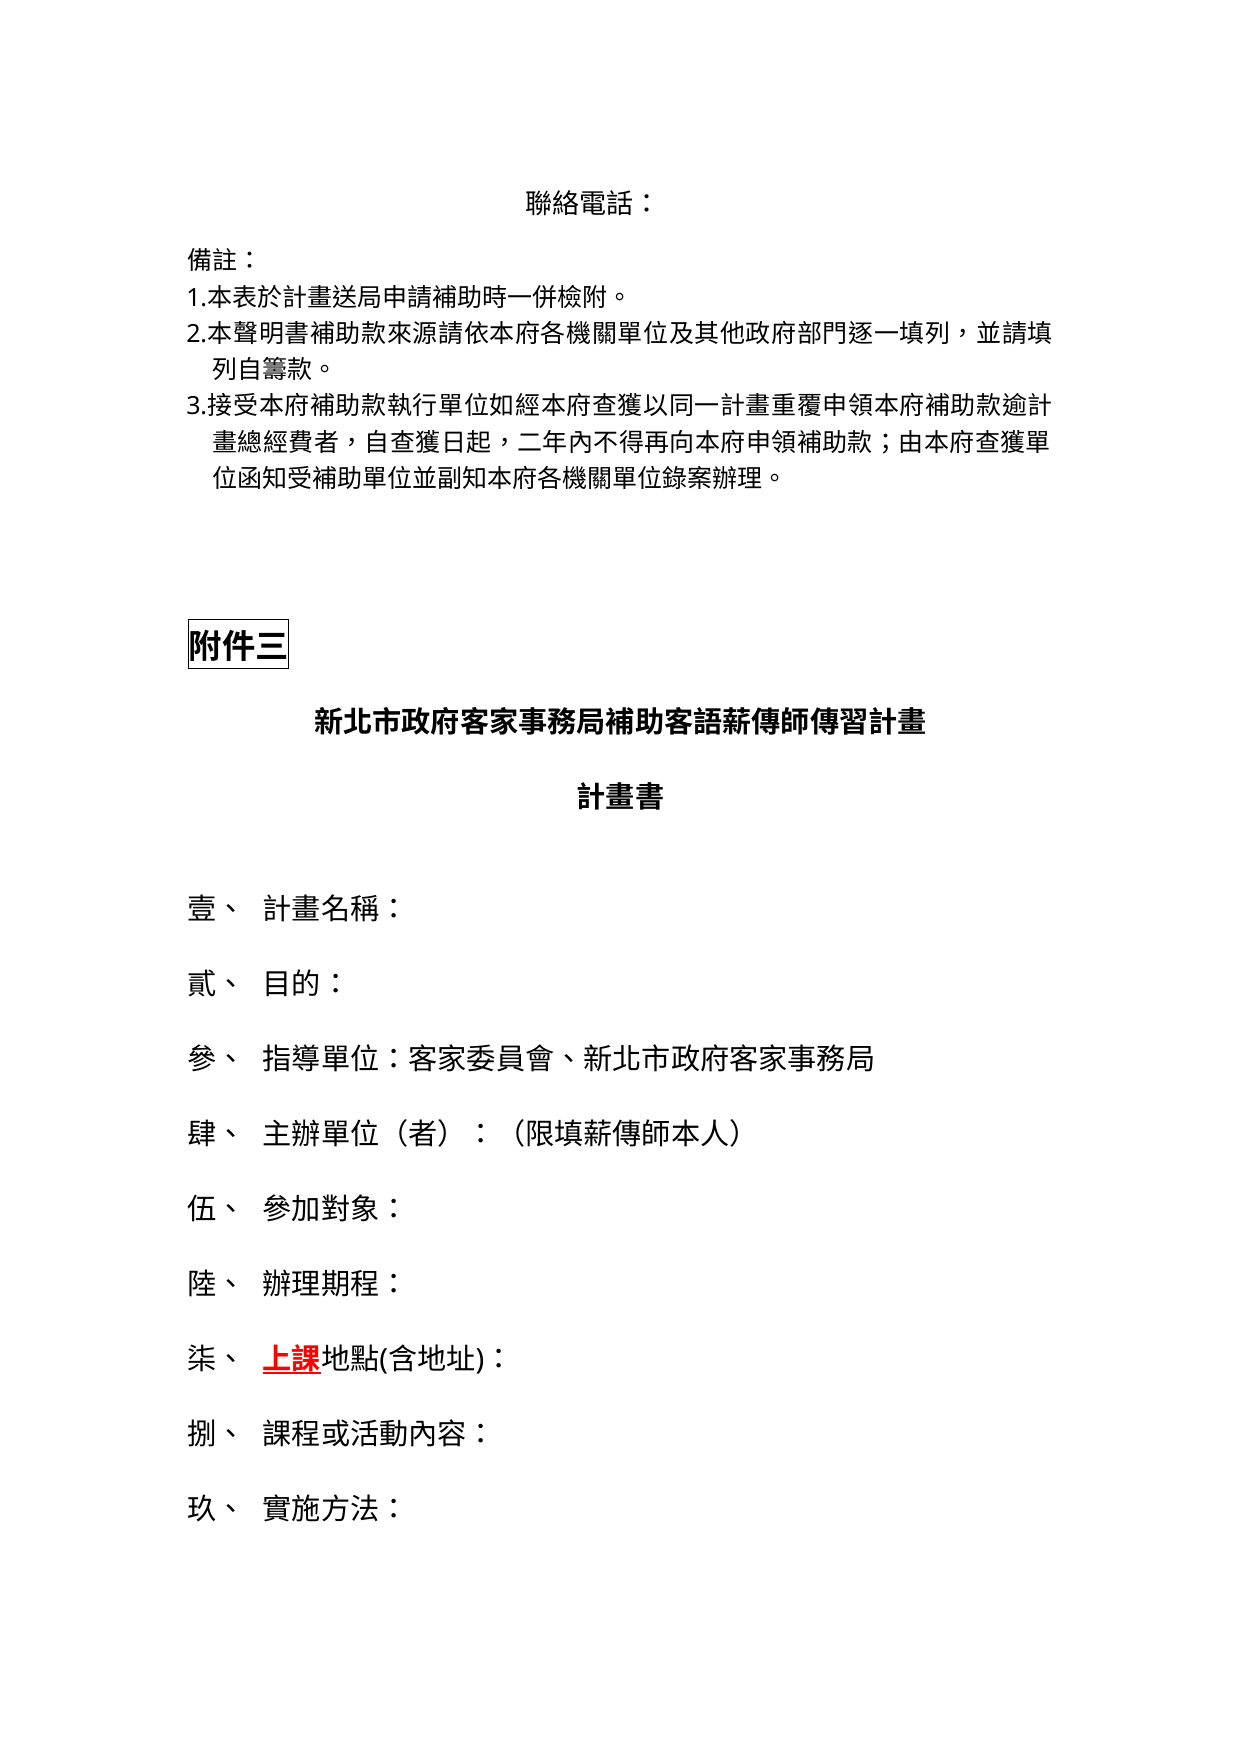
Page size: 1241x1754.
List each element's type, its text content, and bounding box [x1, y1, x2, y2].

list 目的： [187, 944, 1053, 1019]
text 2.本聲明書補助款來源請依本府各機關單位及其他政府部門逐一填列，並請填列自籌款。 [186, 313, 1053, 386]
list 參加對象： [187, 1169, 1053, 1244]
text 3.接受本府補助款執行單位如經本府查獲以同一計畫重覆申領本府補助款逾計畫總經費者，自查獲日起，二年內不得再向本府申領補助款；由本府查獲單位函知受補助單位並副知本府各機關單位錄案辦理。 [186, 386, 1053, 494]
text 計畫書 [187, 757, 1053, 832]
text 新北市政府客家事務局補助客語薪傳師傳習計畫 [187, 682, 1053, 757]
list 指導單位：客家委員會、新北市政府客家事務局 [187, 1019, 1053, 1094]
list 計畫名稱： [187, 869, 1053, 944]
list 主辦單位（者）：（限填薪傳師本人） [187, 1094, 1053, 1169]
text 備註： [187, 239, 1053, 277]
list 上課地點(含地址)： [187, 1319, 1053, 1394]
text 附件三 [187, 607, 1053, 682]
list 課程或活動內容： [187, 1394, 1053, 1469]
list 辦理期程： [187, 1244, 1053, 1319]
text 聯絡電話： [525, 164, 1053, 239]
text 1.本表於計畫送局申請補助時一併檢附。 [186, 277, 1053, 313]
list 實施方法： [187, 1469, 1053, 1544]
